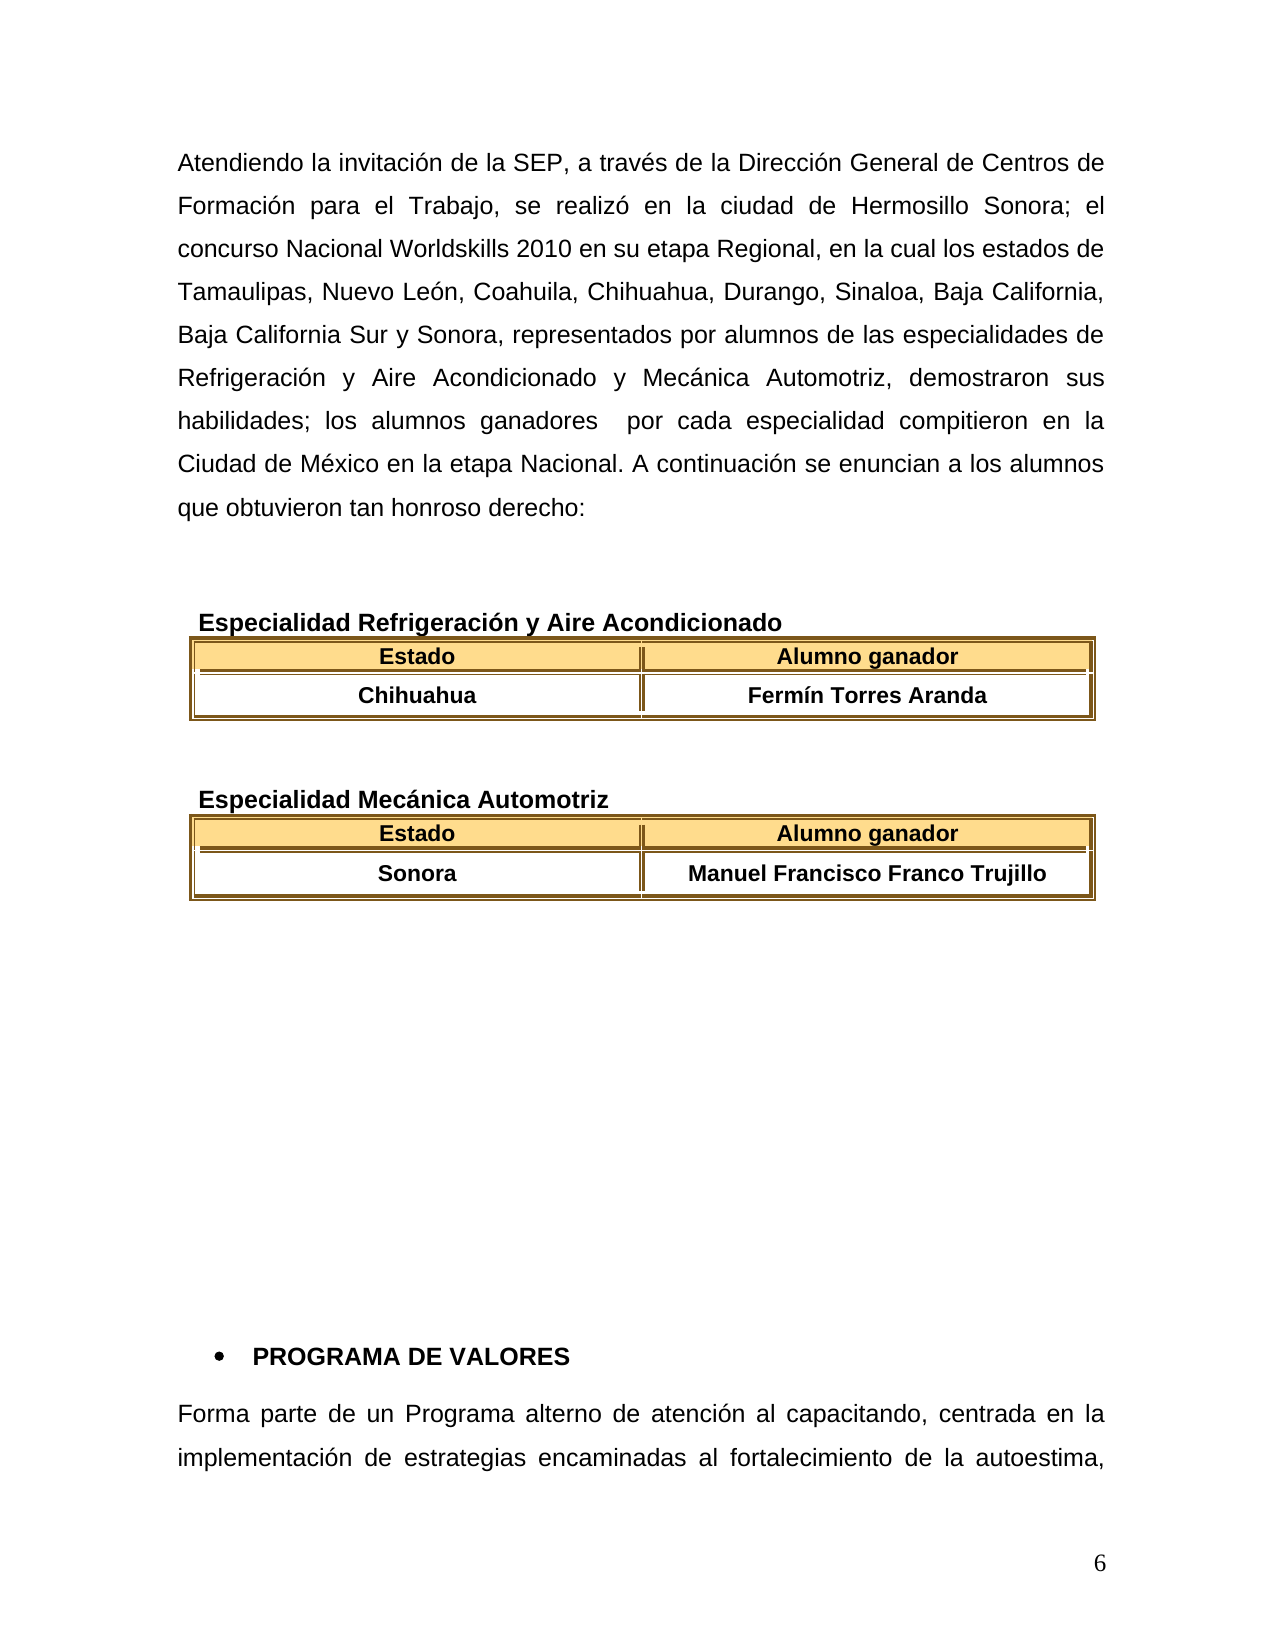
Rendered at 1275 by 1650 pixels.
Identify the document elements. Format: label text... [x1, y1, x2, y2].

table_header Estado [192, 640, 642, 669]
table_header Alumno ganador [642, 643, 1089, 669]
table_cell Chihuahua [192, 669, 642, 714]
table_header Estado [192, 817, 642, 846]
table_header Alumno ganador [642, 820, 1089, 846]
text Especialidad Refrigeración y Aire Acondicionado [177, 608, 1106, 636]
text Atendiendo la invitación de , a través de de Centros de Formación para el Trabajo, se realizó en la ciudad de Hermosillo Sonora; el concurso Nacional Worldskills 2010 en su etapa Regional, en la cual los estados de Tamaulipas, Nuevo León, Coahuila, Chihuahua, Durango, Sinaloa, Baja California, Baja California Sur y Sonora, representados por alumnos de las especialidades de Refrigeración y Aire Acondicionado y Mecánica Automotriz, demostraron sus habilidades; los alumnos ganadores por cada especialidad compitieron en de México en la etapa Nacional. A continuación se enuncian a los alumnos que obtuvieron tan honroso derecho: [177, 148, 1106, 521]
table_cell Sonora [192, 846, 642, 894]
table_cell Fermín Torres Aranda [642, 669, 1092, 714]
list PROGRAMA DE VALORES [215, 1341, 1106, 1370]
table_cell Manuel Francisco Franco Trujillo [642, 846, 1092, 894]
text Especialidad Mecánica Automotriz [177, 785, 1106, 814]
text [177, 1399, 1106, 1471]
